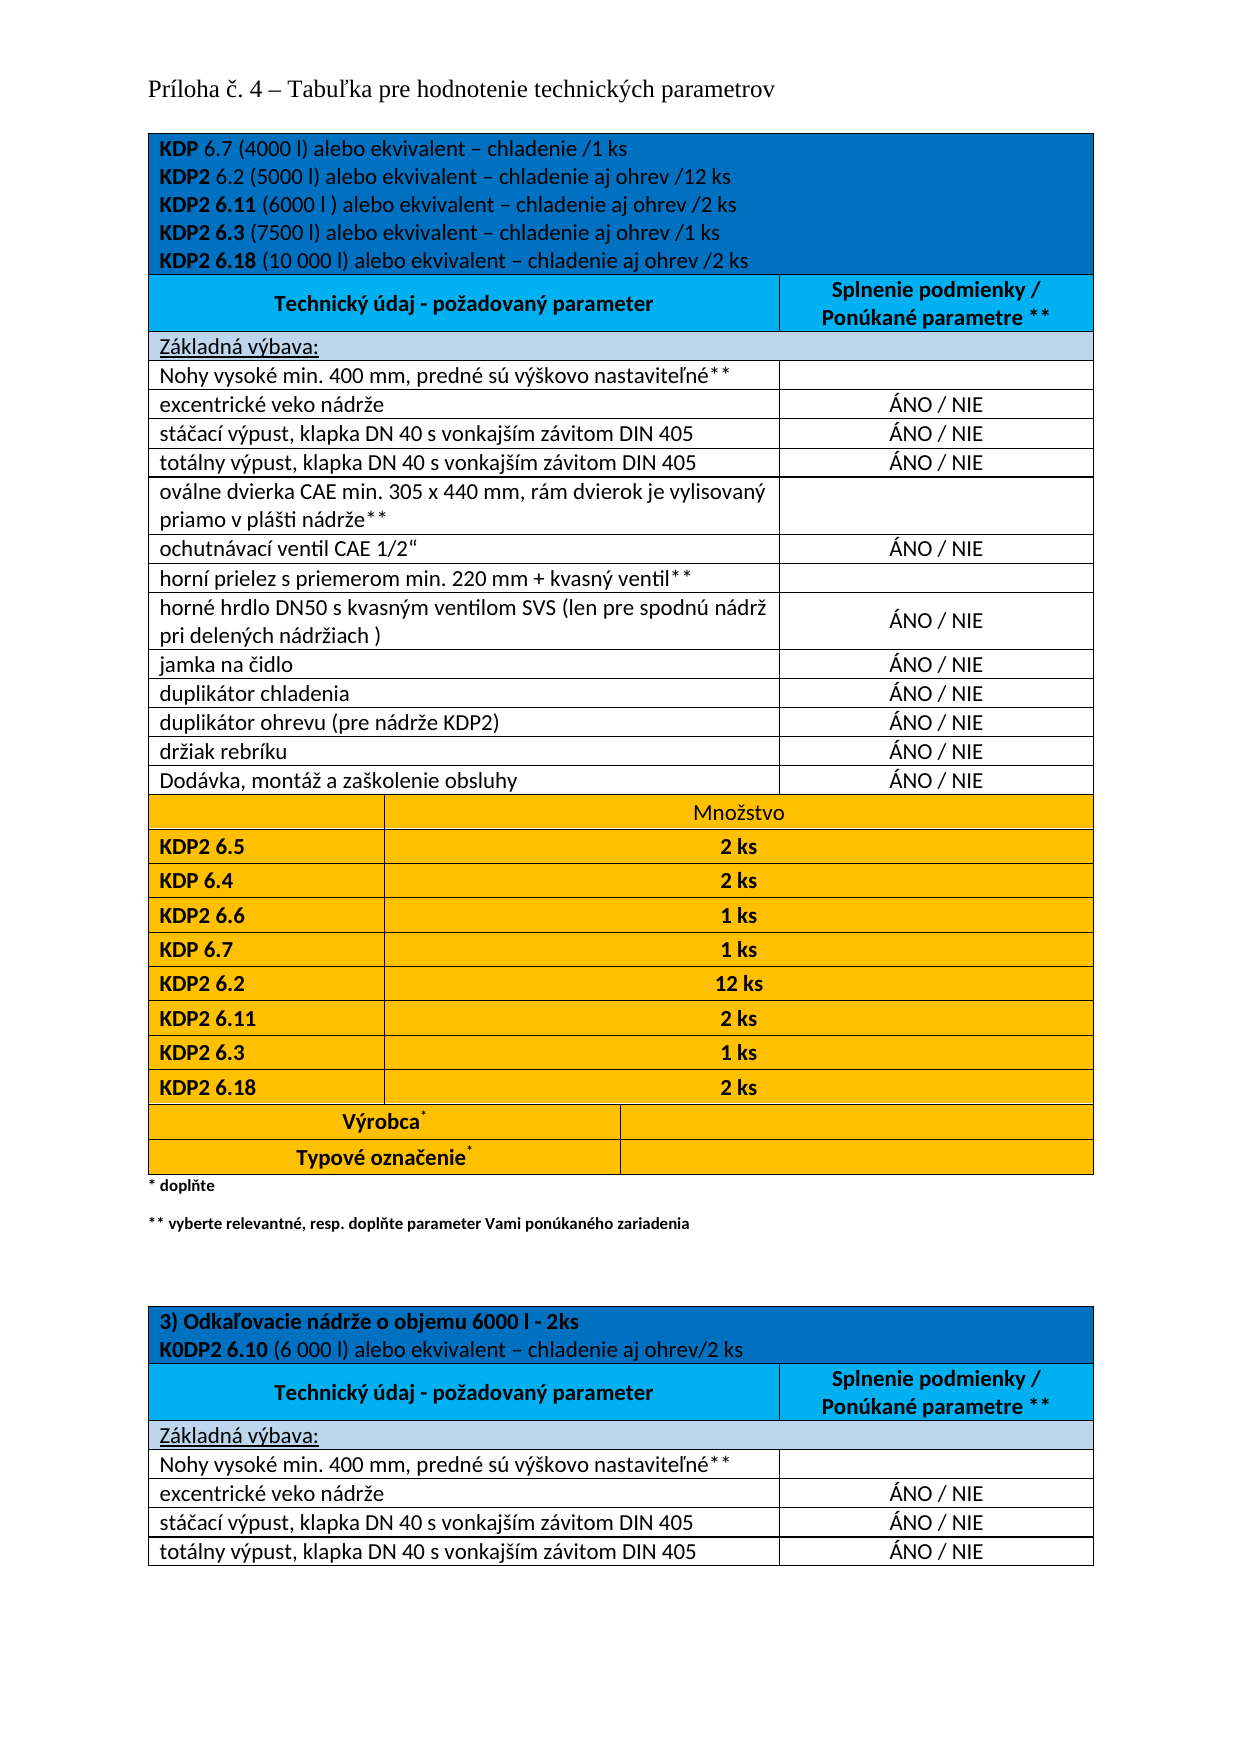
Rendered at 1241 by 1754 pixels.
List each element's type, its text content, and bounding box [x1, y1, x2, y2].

table_cell ÁNO / NIE [780, 708, 1093, 736]
table_cell [621, 1140, 1093, 1174]
table_cell excentrické veko nádrže [149, 1479, 779, 1507]
table_cell Základná výbava: [149, 332, 1093, 360]
table_cell Základná výbava: [149, 1421, 1093, 1449]
table_cell 1 ks [385, 898, 1093, 932]
table_cell duplikátor ohrevu (pre nádrže KDP2) [149, 708, 779, 736]
table_cell stáčací výpust, klapka DN 40 s vonkajším závitom DIN 405 [149, 1508, 779, 1536]
table_cell totálny výpust, klapka DN 40 s vonkajším závitom DIN 405 [149, 449, 779, 476]
table_cell [780, 1450, 1093, 1478]
table_cell KDP2 6.11 [149, 1001, 384, 1035]
table_cell horní prielez s priemerom min. 220 mm + kvasný ventil** [149, 564, 779, 592]
table_cell ÁNO / NIE [780, 535, 1093, 563]
table_cell KDP2 6.5 [149, 830, 384, 863]
table_cell 1 ks [385, 933, 1093, 966]
table_cell Splnenie podmienky / Ponúkané parametre ** [780, 275, 1093, 331]
table_cell ÁNO / NIE [780, 679, 1093, 707]
table_cell 2 ks [385, 1070, 1093, 1103]
table_cell Splnenie podmienky / Ponúkané parametre ** [780, 1364, 1093, 1420]
table_cell ÁNO / NIE [780, 650, 1093, 678]
table_cell oválne dvierka CAE min. 305 x 440 mm, rám dvierok je vylisovaný priamo v plášti nádrže** [149, 478, 779, 533]
table_cell ÁNO / NIE [780, 390, 1093, 418]
table_cell Množstvo [385, 795, 1093, 828]
table_cell 1 ks [385, 1036, 1093, 1069]
table_cell ÁNO / NIE [780, 1538, 1093, 1565]
table_cell ÁNO / NIE [780, 737, 1093, 765]
table_cell Technický údaj - požadovaný parameter [149, 275, 779, 331]
table_cell 2 ks [385, 1001, 1093, 1035]
table_cell [149, 795, 384, 828]
table_cell ochutnávací ventil CAE 1/2“ [149, 535, 779, 563]
table_cell 2 ks [385, 864, 1093, 897]
table_cell KDP 6.7 [149, 933, 384, 966]
table_cell Dodávka, montáž a zaškolenie obsluhy [149, 766, 779, 794]
table_cell 2 ks [385, 830, 1093, 863]
table_cell [780, 564, 1093, 592]
table_cell ÁNO / NIE [780, 449, 1093, 476]
table_cell držiak rebríku [149, 737, 779, 765]
text * doplňte [148, 1175, 1093, 1210]
table_cell Výrobca* [149, 1105, 620, 1139]
table_cell KDP2 6.3 [149, 1036, 384, 1069]
table_cell horné hrdlo DN50 s kvasným ventilom SVS (len pre spodnú nádrž pri delených nádržiach ) [149, 593, 779, 649]
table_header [149, 134, 1093, 274]
table_cell stáčací výpust, klapka DN 40 s vonkajším závitom DIN 405 [149, 419, 779, 447]
table_cell [780, 361, 1093, 389]
table_cell KDP2 6.6 [149, 898, 384, 932]
table_cell KDP2 6.18 [149, 1070, 384, 1103]
table_cell jamka na čidlo [149, 650, 779, 678]
table_cell ÁNO / NIE [780, 766, 1093, 794]
table_cell KDP2 6.2 [149, 967, 384, 1000]
table_cell ÁNO / NIE [780, 593, 1093, 649]
table_cell [621, 1105, 1093, 1139]
text ** vyberte relevantné, resp. doplňte parameter Vami ponúkaného zariadenia [148, 1213, 1093, 1249]
table_cell 12 ks [385, 967, 1093, 1000]
table_cell ÁNO / NIE [780, 1479, 1093, 1507]
table_cell ÁNO / NIE [780, 1508, 1093, 1536]
table_cell Nohy vysoké min. 400 mm, predné sú výškovo nastaviteľné** [149, 1450, 779, 1478]
table_cell Typové označenie* [149, 1140, 620, 1174]
table_cell duplikátor chladenia [149, 679, 779, 707]
table_cell KDP 6.4 [149, 864, 384, 897]
table_cell ÁNO / NIE [780, 419, 1093, 447]
table_cell totálny výpust, klapka DN 40 s vonkajším závitom DIN 405 [149, 1538, 779, 1565]
table_cell excentrické veko nádrže [149, 390, 779, 418]
table_cell Technický údaj - požadovaný parameter [149, 1364, 779, 1420]
table_cell [780, 478, 1093, 533]
table_cell Nohy vysoké min. 400 mm, predné sú výškovo nastaviteľné** [149, 361, 779, 389]
table_header 3) Odkaľovacie nádrže o objemu 6000 l - 2ks K0DP2 6.10 (6 000 l) alebo ekvivalent – chladenie aj ohrev/2 ks [149, 1307, 1093, 1363]
